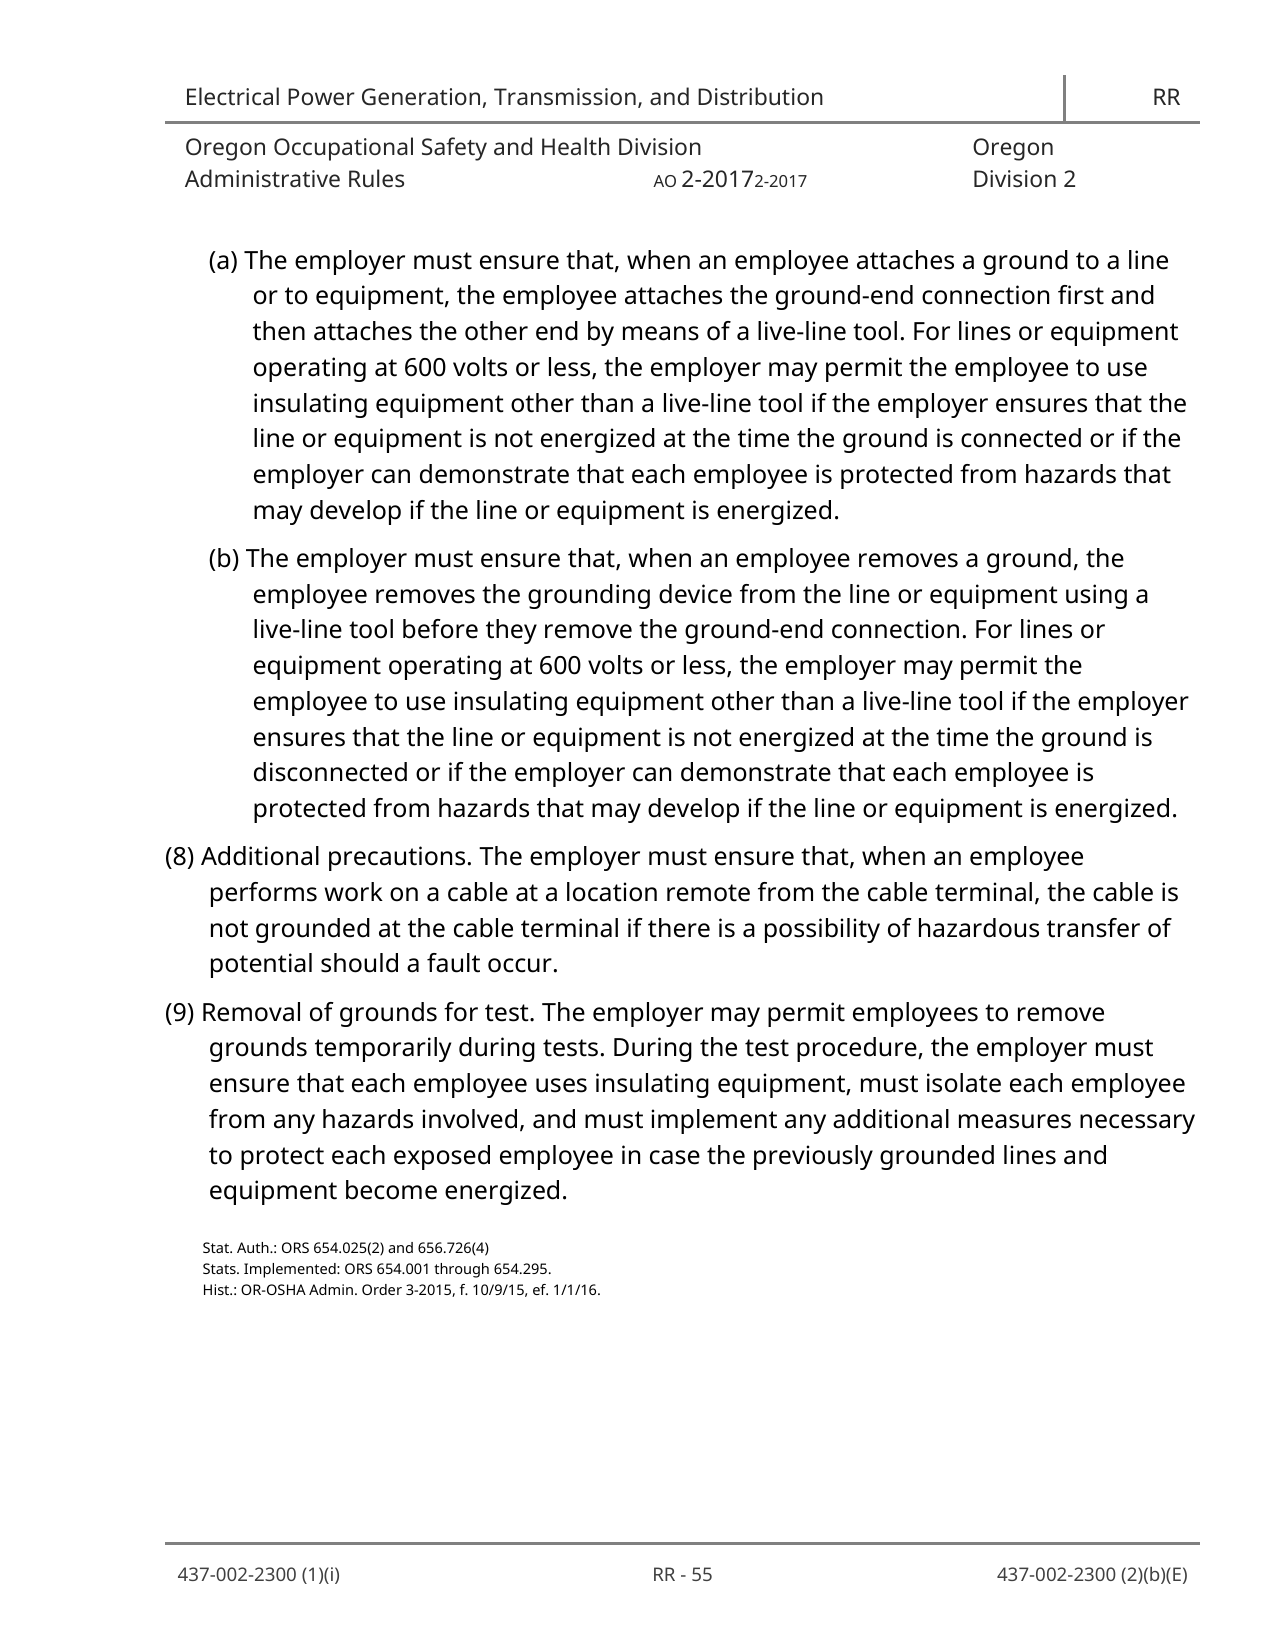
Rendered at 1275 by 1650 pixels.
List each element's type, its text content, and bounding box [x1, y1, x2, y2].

text Hist.: OR-OSHA Admin. Order 3-2015, f. 10/9/15, ef. 1/1/16. [202, 1279, 1200, 1299]
list (a) The employer must ensure that, when an employee attaches a ground to a line or to equipment, the employee attaches the ground-end connection first and then attaches the other end by means of a live-line tool. For lines or equipment operating at 600 volts or less, the employer may permit the employee to use insulating equipment other than a live-line tool if the employer ensures that the line or equipment is not energized at the time the ground is connected or if the employer can demonstrate that each employee is protected from hazards that may develop if the line or equipment is energized. [209, 225, 1200, 526]
text Stats. Implemented: ORS 654.001 through 654.295. [202, 1259, 1200, 1279]
text Stat. Auth.: ORS 654.025(2) and 656.726(4) [202, 1238, 1200, 1258]
list (9) Removal of grounds for test. The employer may permit employees to remove grounds temporarily during tests. During the test procedure, the employer must ensure that each employee uses insulating equipment, must isolate each employee from any hazards involved, and must implement any additional measures necessary to protect each exposed employee in case the previously grounded lines and equipment become energized. [165, 994, 1200, 1207]
list (8) Additional precautions. The employer must ensure that, when an employee performs work on a cable at a location remote from the cable terminal, the cable is not grounded at the cable terminal if there is a possibility of hazardous transfer of potential should a fault occur. [165, 839, 1200, 980]
list (b) The employer must ensure that, when an employee removes a ground, the employee removes the grounding device from the line or equipment using a live-line tool before they remove the ground-end connection. For lines or equipment operating at 600 volts or less, the employer may permit the employee to use insulating equipment other than a live-line tool if the employer ensures that the line or equipment is not energized at the time the ground is disconnected or if the employer can demonstrate that each employee is protected from hazards that may develop if the line or equipment is energized. [209, 541, 1200, 825]
